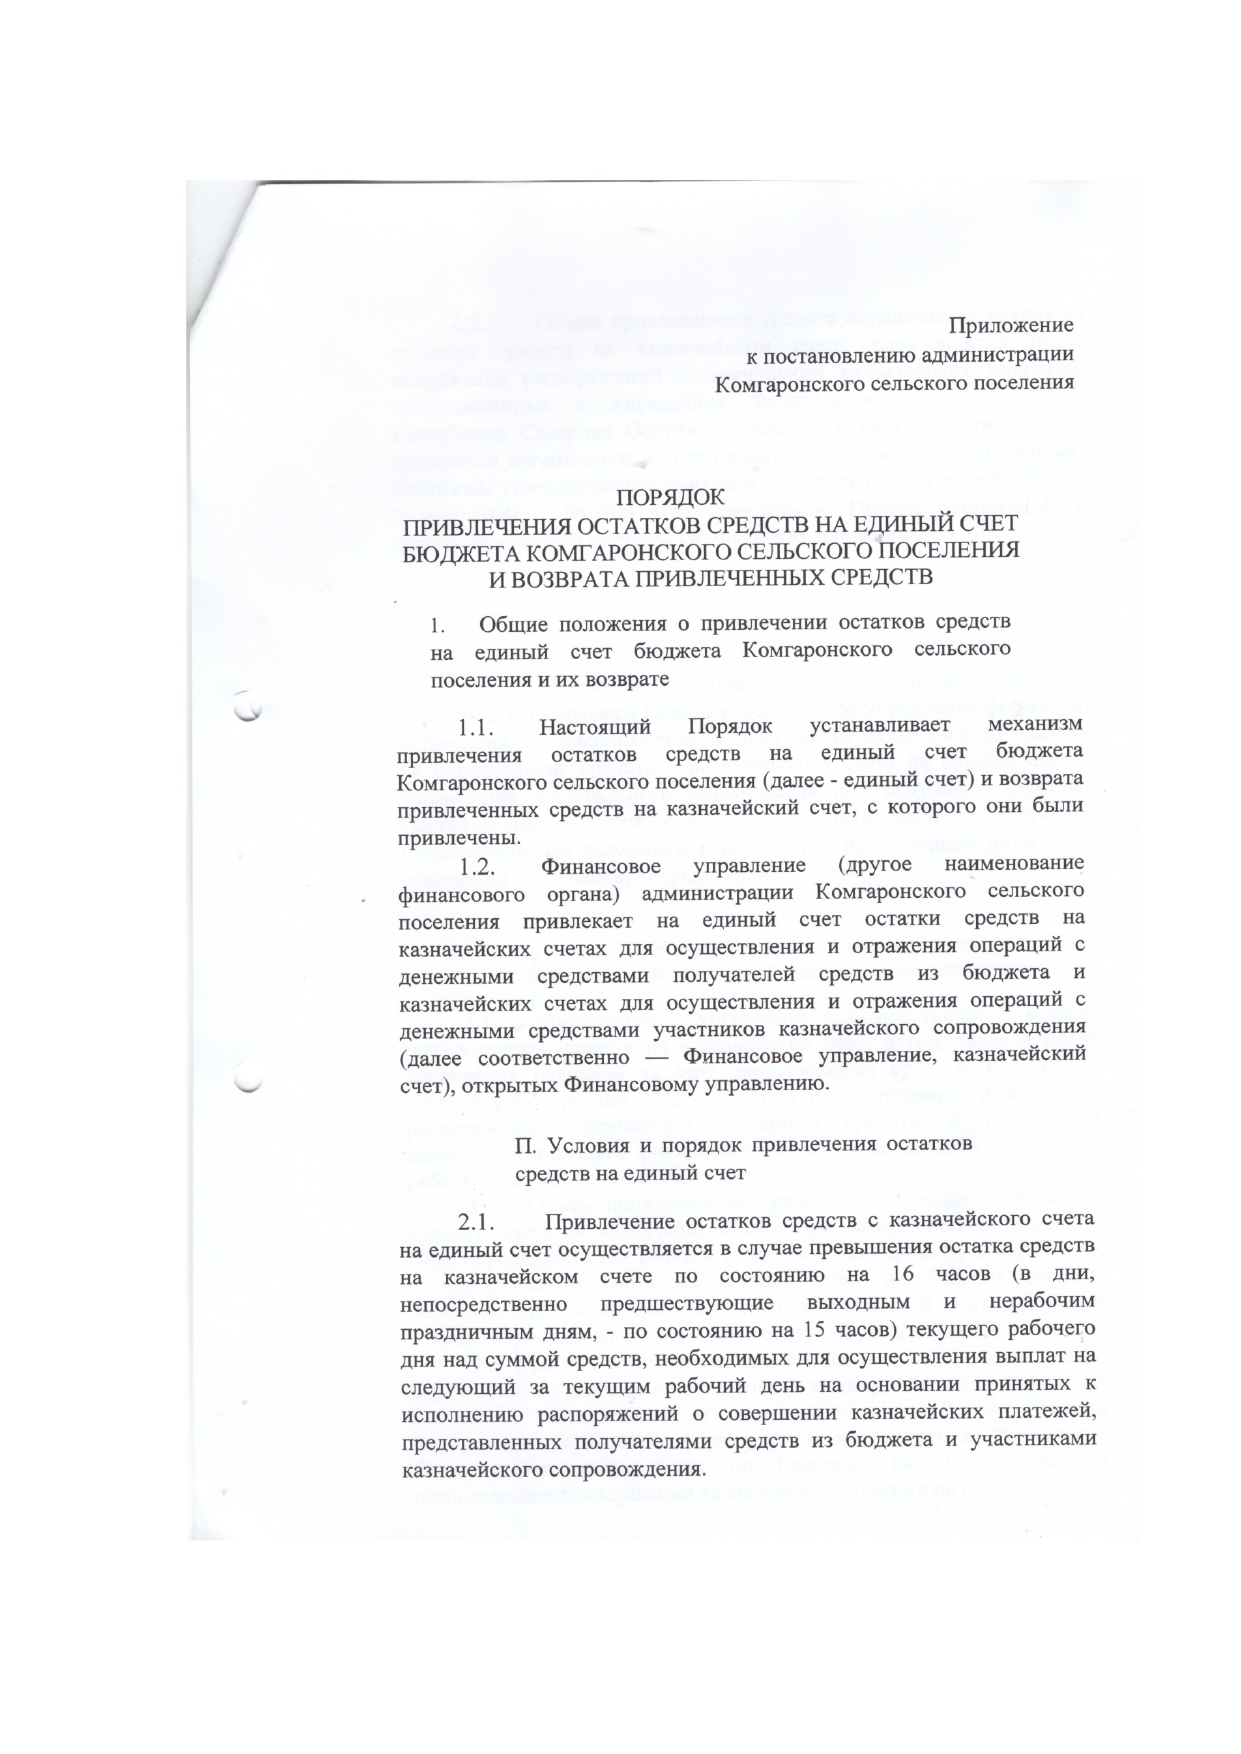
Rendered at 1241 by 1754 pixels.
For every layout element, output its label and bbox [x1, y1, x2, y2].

picture [177, 171, 1152, 1549]
